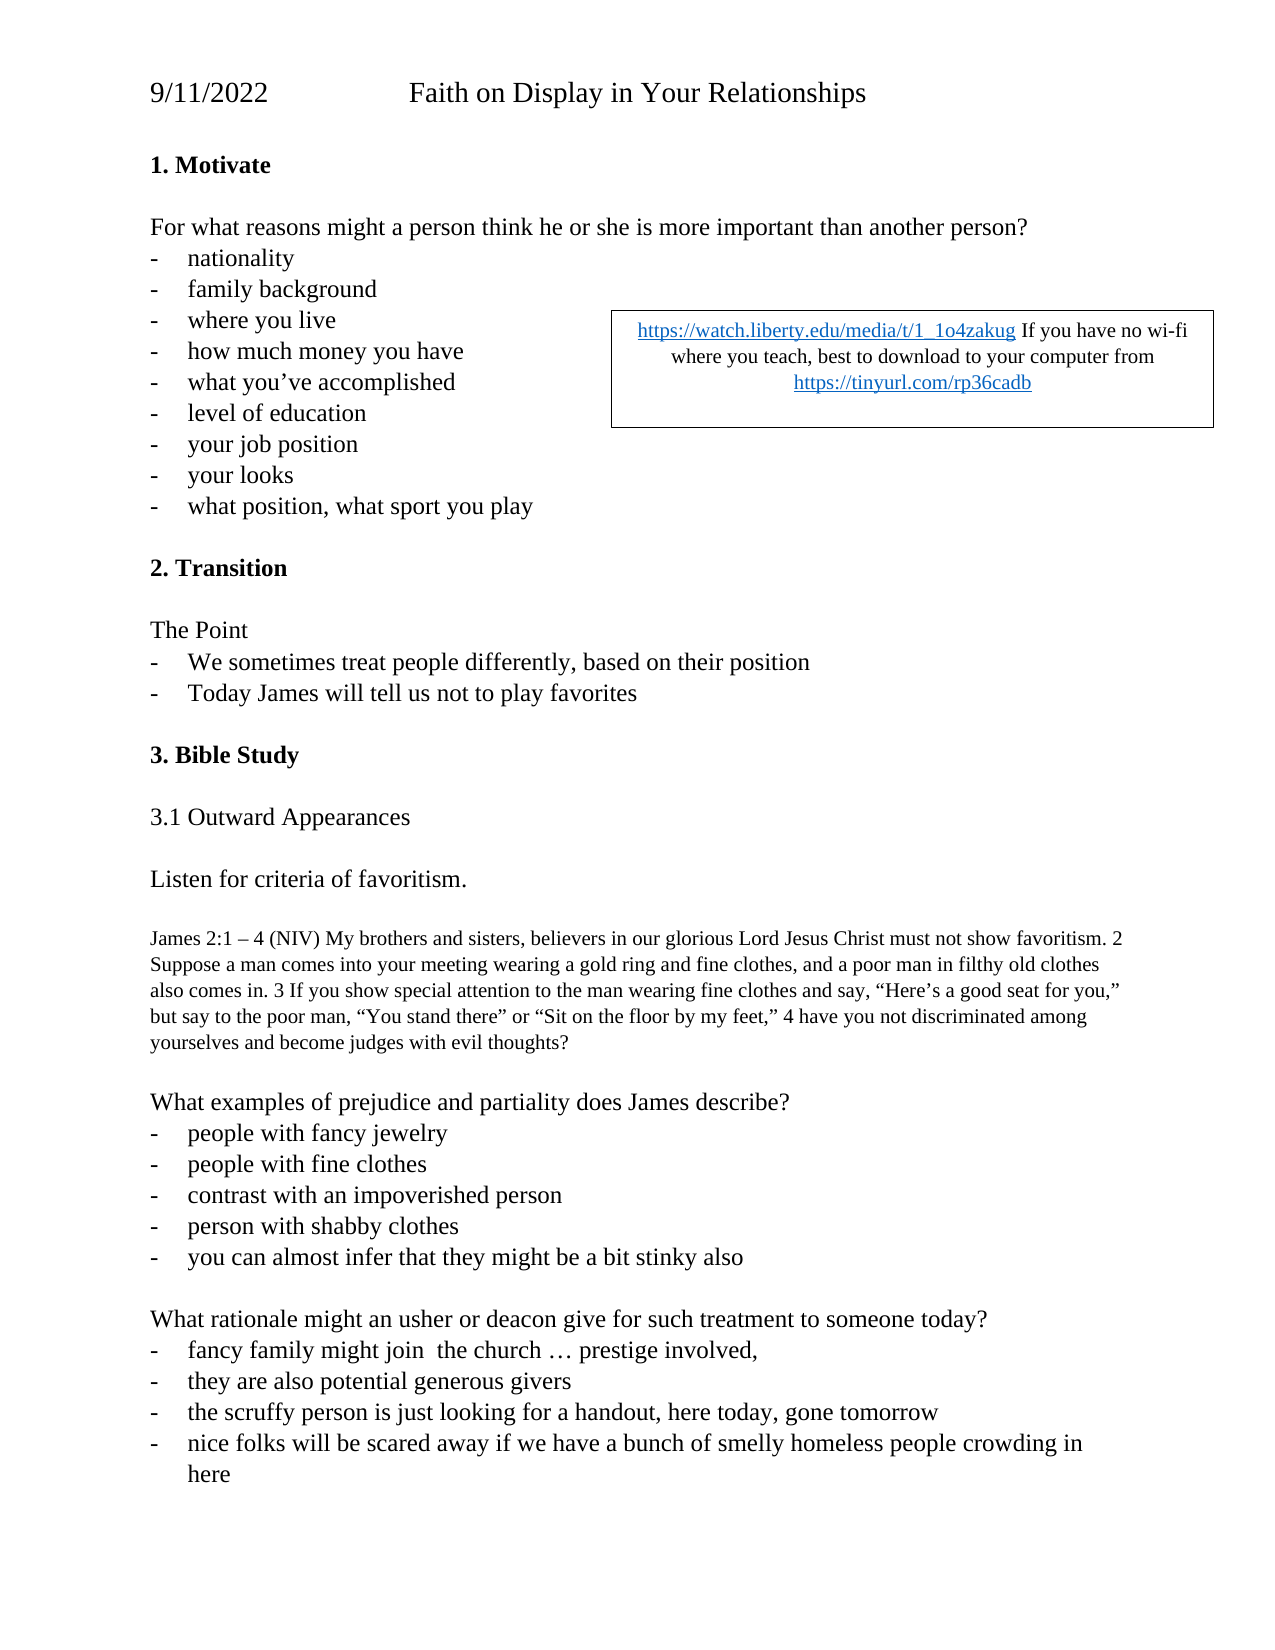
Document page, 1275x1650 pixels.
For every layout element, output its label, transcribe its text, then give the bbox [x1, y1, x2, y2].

text Listen for criteria of favoritism. [150, 864, 1125, 893]
list what position, what sport you play [150, 491, 1125, 520]
list nationality [150, 243, 1125, 272]
list We sometimes treat people differently, based on their position [150, 647, 1125, 675]
list people with fine clothes [150, 1149, 1125, 1178]
list they are also potential generous givers [150, 1366, 1125, 1395]
list people with fancy jewelry [150, 1118, 1125, 1147]
list what you’ve accomplished [150, 367, 611, 396]
text 3. Bible Study [150, 740, 1125, 768]
list person with shabby clothes [150, 1211, 1125, 1240]
list nice folks will be scared away if we have a bunch of smelly homeless people crowding in here [150, 1428, 1125, 1488]
list your job position [150, 429, 1125, 458]
list fancy family might join the church … prestige involved, [150, 1335, 1125, 1364]
text What rationale might an usher or deacon give for such treatment to someone today? [150, 1304, 1125, 1333]
text 2. Transition [150, 553, 1125, 582]
text 1. Motivate [150, 150, 1125, 179]
text What examples of prejudice and partiality does James describe? [150, 1087, 1125, 1116]
text The Point [150, 616, 1125, 644]
list Today James will tell us not to play favorites [150, 678, 1125, 706]
list your looks [150, 460, 1125, 489]
list level of education [150, 398, 611, 427]
list you can almost infer that they might be a bit stinky also [150, 1242, 1125, 1271]
text 3.1 Outward Appearances [150, 802, 1125, 831]
text For what reasons might a person think he or she is more important than another person? [150, 212, 1125, 241]
list contrast with an impoverished person [150, 1180, 1125, 1209]
text James 2:1 – 4 (NIV) My brothers and sisters, believers in our glorious Lord Jesus Christ must not show favoritism. 2 Suppose a man comes into your meeting wearing a gold ring and fine clothes, and a poor man in filthy old clothes also comes in. 3 If you show special attention to the man wearing fine clothes and say, “Here’s a good seat for you,” but say to the poor man, “You stand there” or “Sit on the floor by my feet,” 4 have you not discriminated among yourselves and become judges with evil thoughts? [150, 926, 1125, 1054]
list where you live [150, 305, 1125, 334]
list the scruffy person is just looking for a handout, here today, gone tomorrow [150, 1397, 1125, 1426]
list family background [150, 274, 1125, 303]
list how much money you have [150, 336, 611, 365]
